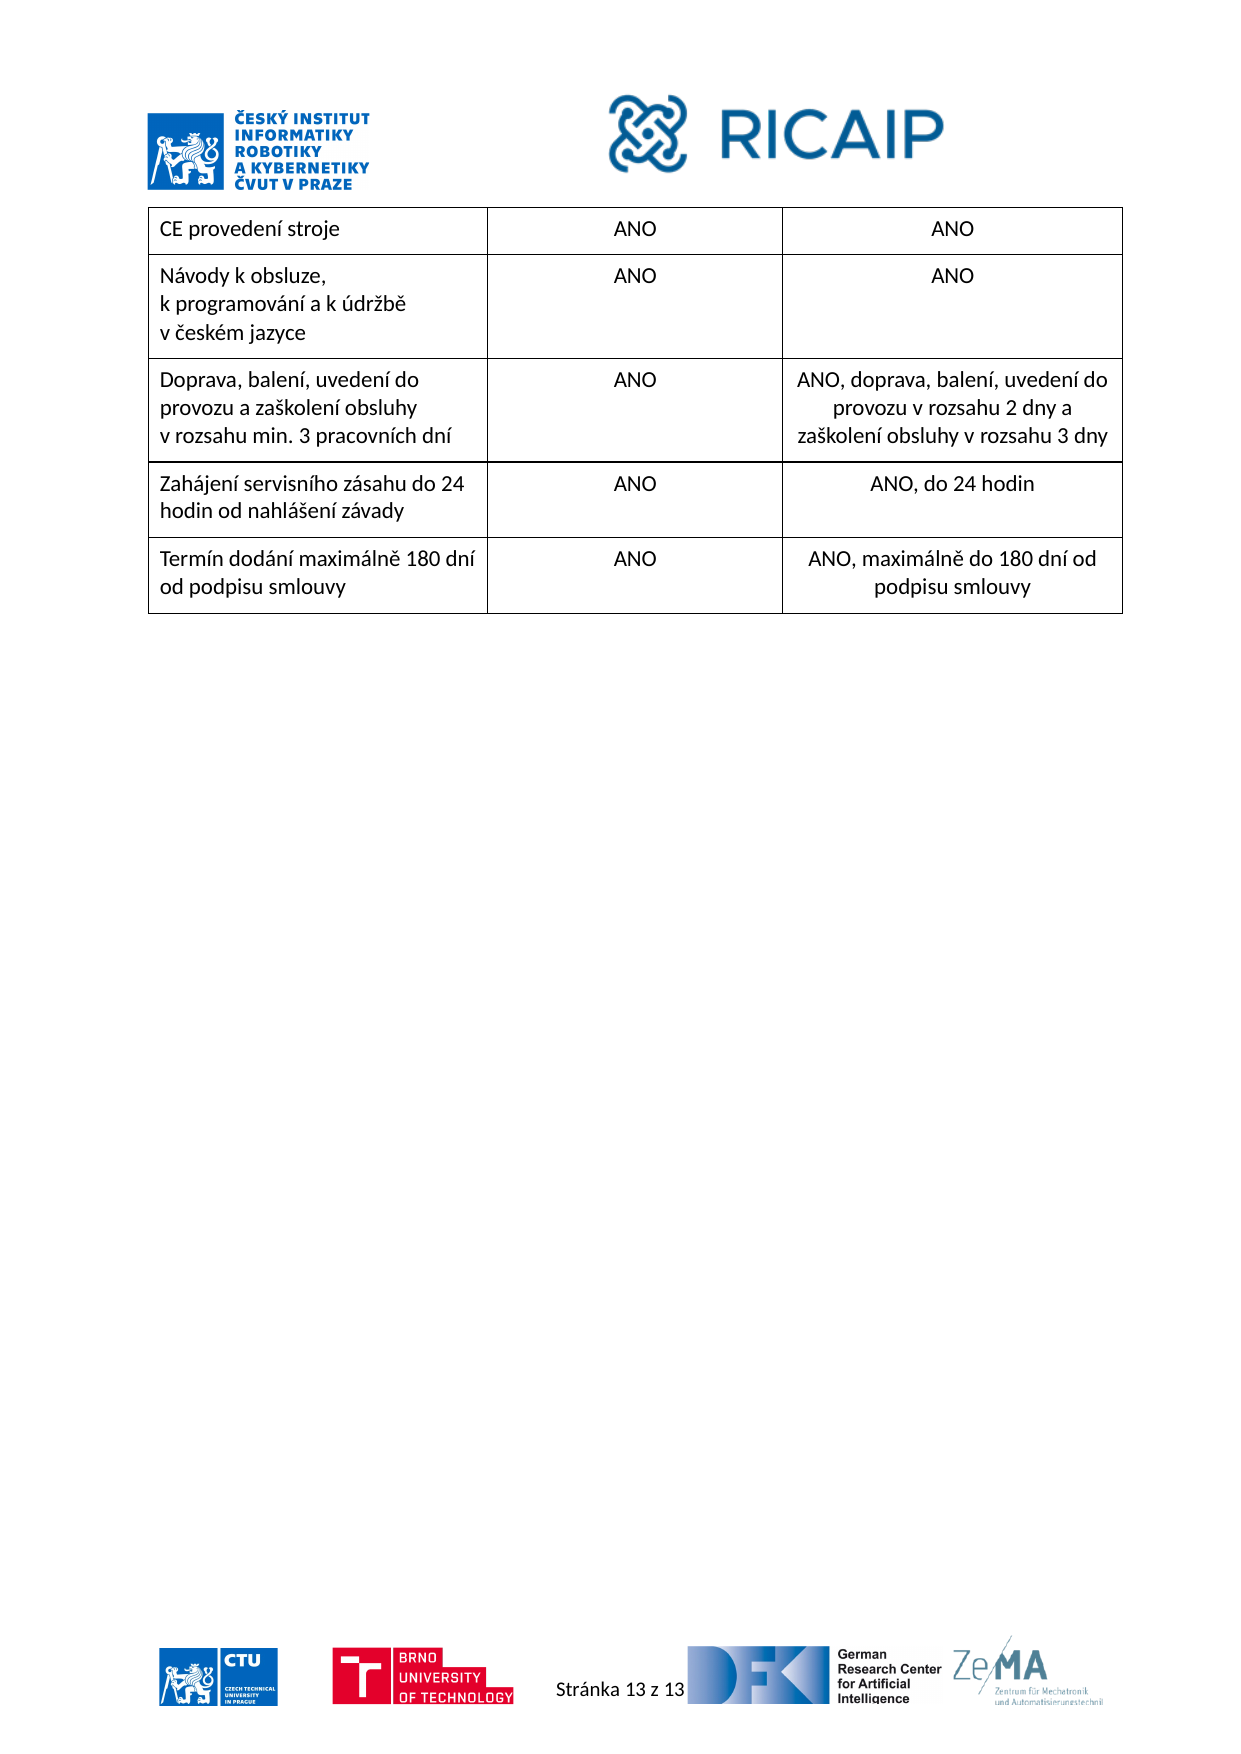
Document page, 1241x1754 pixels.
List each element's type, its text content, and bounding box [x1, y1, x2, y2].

table_cell ANO [783, 208, 1122, 254]
table_cell ANO, doprava, balení, uvedení do provozu v rozsahu 2 dny a zaškolení obsluhy v rozsahu 3 dny [783, 359, 1122, 461]
picture [952, 1635, 1102, 1704]
table_cell Návody k obsluze, k programování a k údržbě v českém jazyce [149, 255, 487, 358]
table_cell Termín dodání maximálně 180 dní od podpisu smlouvy [149, 538, 487, 612]
table_cell ANO [488, 255, 782, 358]
picture [686, 1646, 943, 1704]
picture [147, 110, 370, 190]
table_cell Doprava, balení, uvedení do provozu a zaškolení obsluhy v rozsahu min. 3 pracovních dní [149, 359, 487, 461]
table_cell CE provedení stroje [149, 208, 487, 254]
table_cell Zahájení servisního zásahu do 24 hodin od nahlášení závady [149, 463, 487, 537]
table_cell ANO, maximálně do 180 dní od podpisu smlouvy [783, 538, 1122, 612]
table_cell ANO [783, 255, 1122, 358]
table_cell ANO [488, 359, 782, 461]
table_cell ANO [488, 208, 782, 254]
table_cell ANO [488, 463, 782, 537]
table_cell ANO, do 24 hodin [783, 463, 1122, 537]
picture [158, 1648, 278, 1705]
picture [332, 1647, 514, 1704]
table_cell ANO [488, 538, 782, 612]
